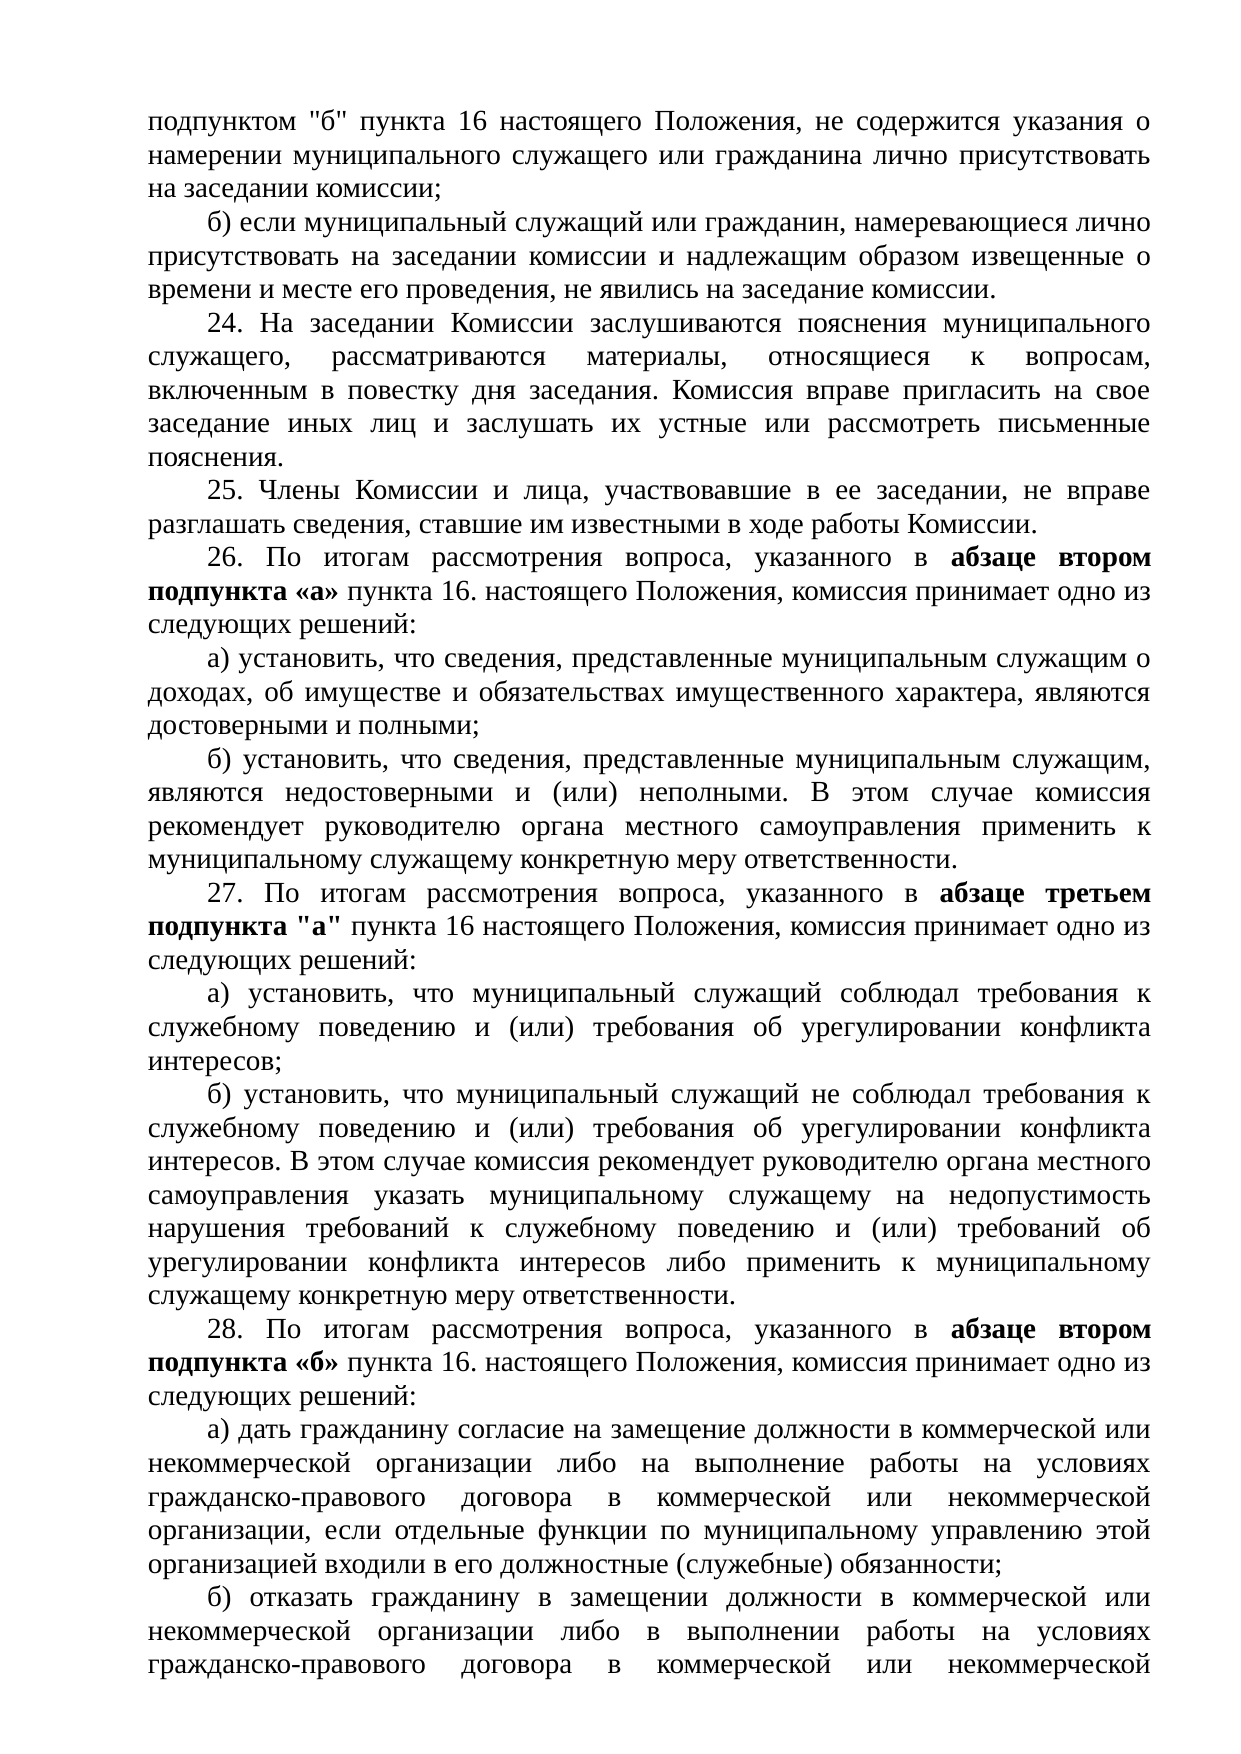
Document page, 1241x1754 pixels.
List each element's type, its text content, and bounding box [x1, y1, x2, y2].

text а) установить, что муниципальный служащий соблюдал требования к служебному поведению и (или) требования об урегулировании конфликта интересов; [148, 976, 1152, 1076]
text 27. По итогам рассмотрения вопроса, указанного в абзаце третьем подпункта "а" пункта 16 настоящего Положения, комиссия принимает одно из следующих решений: [148, 875, 1152, 976]
text а) дать гражданину согласие на замещение должности в коммерческой или некоммерческой организации либо на выполнение работы на условиях гражданско-правового договора в коммерческой или некоммерческой организации, если отдельные функции по муниципальному управлению этой организацией входили в его должностные (служебные) обязанности; [148, 1412, 1152, 1579]
text б) установить, что сведения, представленные муниципальным служащим, являются недостоверными и (или) неполными. В этом случае комиссия рекомендует руководителю органа местного самоуправления применить к муниципальному служащему конкретную меру ответственности. [148, 741, 1152, 875]
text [148, 103, 1152, 204]
text 24. На заседании Комиссии заслушиваются пояснения муниципального служащего, рассматриваются материалы, относящиеся к вопросам, включенным в повестку дня заседания. Комиссия вправе пригласить на свое заседание иных лиц и заслушать их устные или рассмотреть письменные пояснения. [148, 305, 1152, 472]
text а) установить, что сведения, представленные муниципальным служащим о доходах, об имуществе и обязательствах имущественного характера, являются достоверными и полными; [148, 640, 1152, 741]
text 28. По итогам рассмотрения вопроса, указанного в абзаце втором подпункта «б» пункта 16. настоящего Положения, комиссия принимает одно из следующих решений: [148, 1311, 1152, 1412]
text б) установить, что муниципальный служащий не соблюдал требования к служебному поведению и (или) требования об урегулировании конфликта интересов. В этом случае комиссия рекомендует руководителю органа местного самоуправления указать муниципальному служащему на недопустимость нарушения требований к служебному поведению и (или) требований об урегулировании конфликта интересов либо применить к муниципальному служащему конкретную меру ответственности. [148, 1076, 1152, 1311]
text б) если муниципальный служащий или гражданин, намеревающиеся лично присутствовать на заседании комиссии и надлежащим образом извещенные о времени и месте его проведения, не явились на заседание комиссии. [148, 204, 1152, 305]
text 26. По итогам рассмотрения вопроса, указанного в абзаце втором подпункта «а» пункта 16. настоящего Положения, комиссия принимает одно из следующих решений: [148, 539, 1152, 640]
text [148, 1579, 1152, 1680]
text 25. Члены Комиссии и лица, участвовавшие в ее заседании, не вправе разглашать сведения, ставшие им известными в ходе работы Комиссии. [148, 472, 1152, 539]
